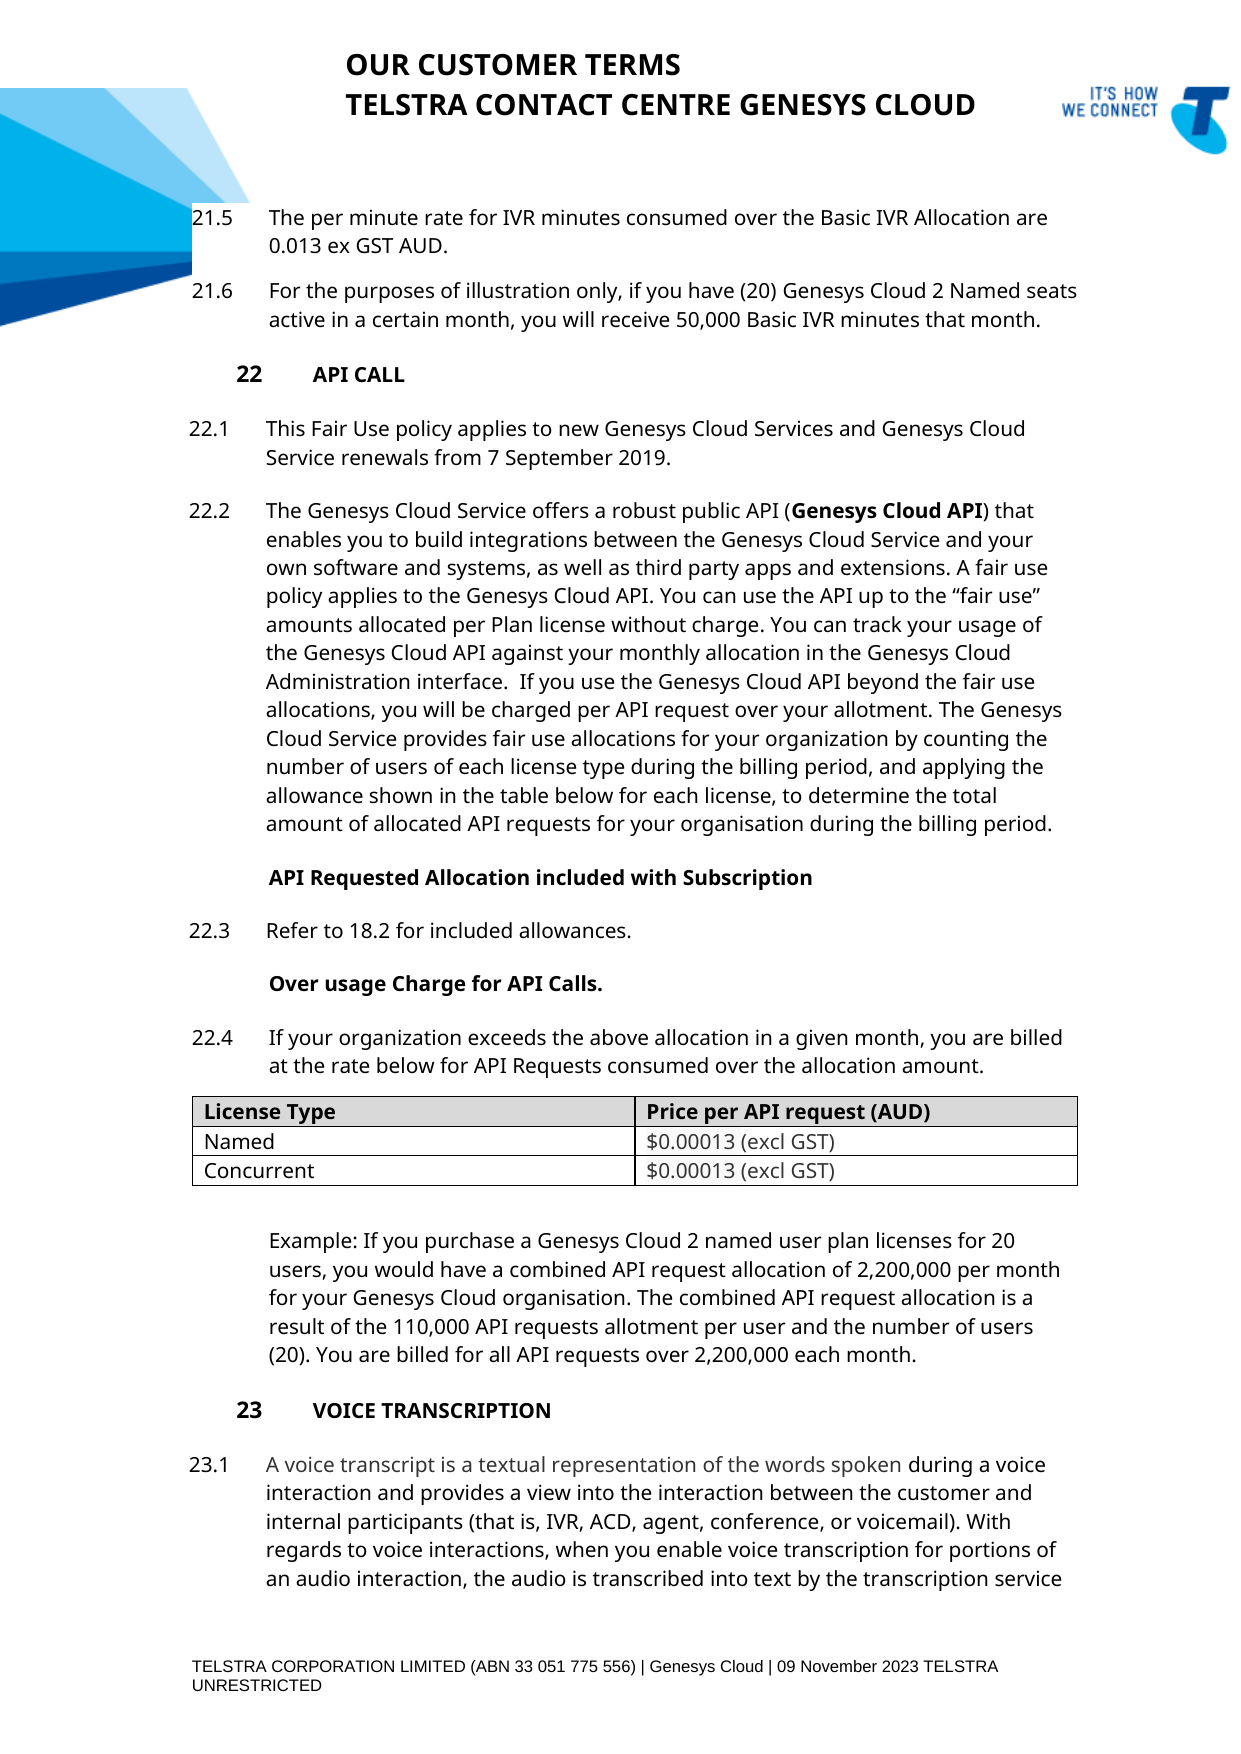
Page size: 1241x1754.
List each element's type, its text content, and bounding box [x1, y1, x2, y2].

subtitle The per minute rate for IVR minutes consumed over the Basic IVR Allocation are 0.013 ex GST AUD. [192, 203, 1078, 260]
text API Requested Allocation included with Subscription [192, 863, 1078, 891]
subtitle A voice transcript is a textual representation of the words spoken during a voice interaction and provides a view into the interaction between the customer and internal participants (that is, IVR, ACD, agent, conference, or voicemail). With regards to voice interactions, when you enable voice transcription for portions of an audio interaction, the audio is transcribed into text by the transcription service [189, 1450, 1078, 1592]
table_header License Type [193, 1097, 634, 1126]
table_cell Named [193, 1127, 634, 1155]
table_cell Concurrent [193, 1156, 634, 1185]
subtitle For the purposes of illustration only, if you have (20) Genesys Cloud 2 Named seats active in a certain month, you will receive 50,000 Basic IVR minutes that month. [192, 276, 1078, 333]
subtitle API CALL [236, 358, 1078, 389]
picture [0, 88, 304, 208]
subtitle Refer to 18.2 for included allowances. [189, 916, 1078, 944]
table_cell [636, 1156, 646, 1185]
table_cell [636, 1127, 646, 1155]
subtitle Example: If you purchase a Genesys Cloud 2 named user plan licenses for 20 users, you would have a combined API request allocation of 2,200,000 per month for your Genesys Cloud organisation. The combined API request allocation is a result of the 110,000 API requests allotment per user and the number of users (20). You are billed for all API requests over 2,200,000 each month. [268, 1227, 1078, 1369]
table_cell $0.00013 (excl GST) [741, 1156, 1077, 1185]
table_cell $0.00013 (excl GST) [741, 1127, 1077, 1155]
picture [1060, 82, 1232, 157]
text Over usage Charge for API Calls. [192, 969, 1078, 998]
subtitle The Genesys Cloud Service offers a robust public API (Genesys Cloud API) that enables you to build integrations between the Genesys Cloud Service and your own software and systems, as well as third party apps and extensions. A fair use policy applies to the Genesys Cloud API. You can use the API up to the “fair use” amounts allocated per Plan license without charge. You can track your usage of the Genesys Cloud API against your monthly allocation in the Genesys Cloud Administration interface. If you use the Genesys Cloud API beyond the fair use allocations, you will be charged per API request over your allotment. The Genesys Cloud Service provides fair use allocations for your organization by counting the number of users of each license type during the billing period, and applying the allowance shown in the table below for each license, to determine the total amount of allocated API requests for your organisation during the billing period. [189, 496, 1078, 838]
subtitle This Fair Use policy applies to new Genesys Cloud Services and Genesys Cloud Service renewals from 7 September 2019. [189, 414, 1078, 471]
subtitle VOICE TRANSCRIPTION [236, 1394, 1078, 1425]
picture [0, 253, 304, 328]
subtitle If your organization exceeds the above allocation in a given month, you are billed at the rate below for API Requests consumed over the allocation amount. [192, 1023, 1078, 1080]
table_header Price per API request (AUD) [636, 1097, 1077, 1126]
